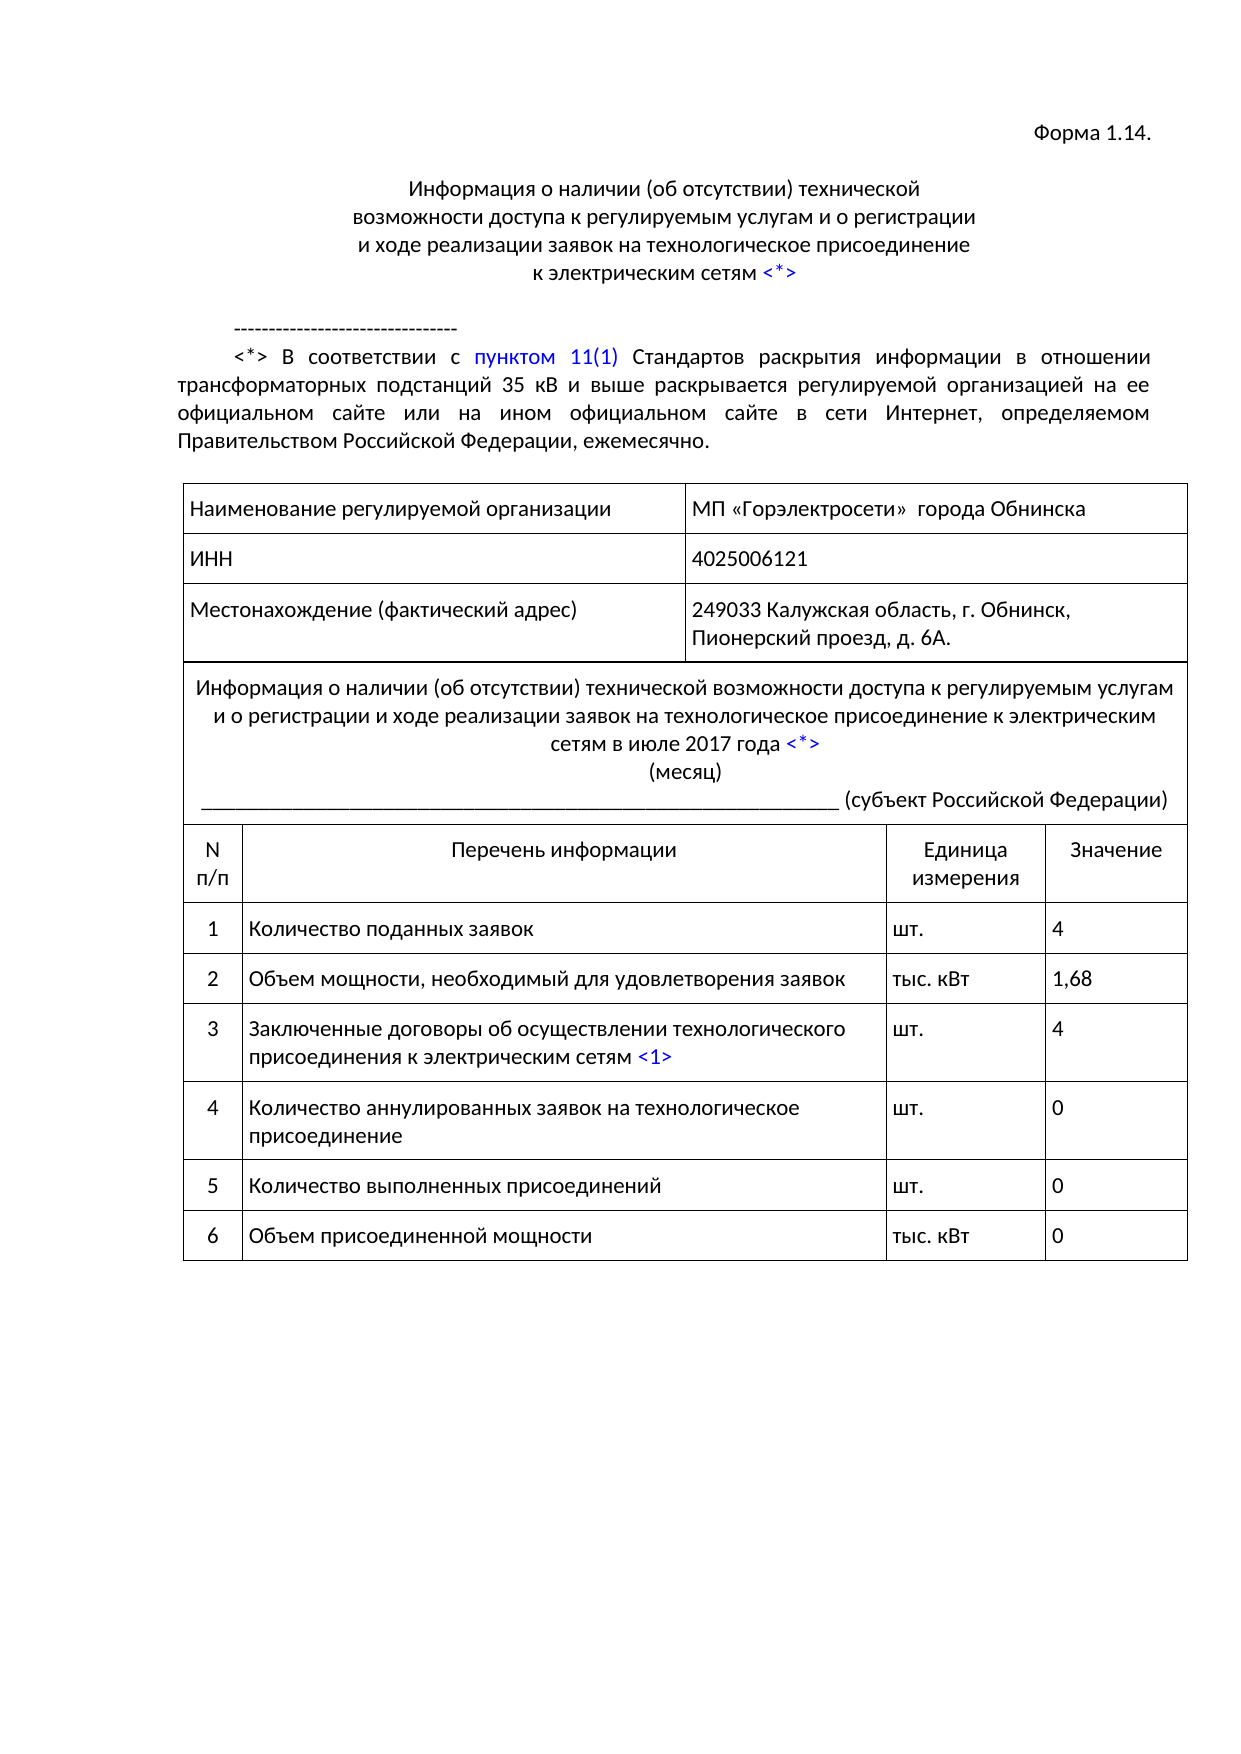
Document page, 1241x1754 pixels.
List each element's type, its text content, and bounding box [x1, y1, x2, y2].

table_cell тыс. кВт [887, 954, 1045, 1003]
table_cell 4025006121 [686, 534, 1187, 583]
table_cell 6 [184, 1211, 242, 1260]
table_cell 2 [184, 954, 242, 1003]
text возможности доступа к регулируемым услугам и о регистрации [177, 202, 1152, 230]
table_cell Объем мощности, необходимый для удовлетворения заявок [243, 954, 886, 1003]
table_cell шт. [887, 1004, 1045, 1081]
table_cell 0 [1046, 1211, 1187, 1260]
table_cell 1 [184, 903, 242, 952]
table_cell Значение [1046, 825, 1187, 902]
table_cell Количество выполненных присоединений [243, 1160, 886, 1210]
text Информация о наличии (об отсутствии) технической [177, 174, 1152, 202]
table_cell Единица измерения [887, 825, 1045, 902]
text Форма 1.14. [177, 118, 1152, 146]
table_cell шт. [887, 1082, 1045, 1159]
table_cell 4 [184, 1082, 242, 1159]
text -------------------------------- [177, 314, 1152, 342]
table_cell Объем присоединенной мощности [243, 1211, 886, 1260]
table_cell Информация о наличии (об отсутствии) технической возможности доступа к регулируемым услугам и о регистрации и ходе реализации заявок на технологическое присоединение к электрическим сетям в июле 2017 года <*> (месяц) ________________________________________________________ (субъект Российской Федерации) [184, 663, 1187, 824]
table_header МП «Горэлектросети» города Обнинска [686, 484, 1187, 533]
table_cell шт. [887, 1160, 1045, 1210]
table_cell N п/п [184, 825, 242, 902]
table_cell тыс. кВт [887, 1211, 1045, 1260]
table_cell Количество поданных заявок [243, 903, 886, 952]
table_header Наименование регулируемой организации [184, 484, 685, 533]
table_cell Местонахождение (фактический адрес) [184, 584, 685, 661]
text к электрическим сетям <*> [177, 258, 1152, 286]
table_cell 1,68 [1046, 954, 1187, 1003]
text и ходе реализации заявок на технологическое присоединение [177, 230, 1152, 258]
table_cell Количество аннулированных заявок на технологическое присоединение [243, 1082, 886, 1159]
table_cell шт. [887, 903, 1045, 952]
table_cell Перечень информации [243, 825, 886, 902]
table_cell 0 [1046, 1160, 1187, 1210]
table_cell 0 [1046, 1082, 1187, 1159]
table_cell 4 [1046, 1004, 1187, 1081]
text <*> В соответствии с пунктом 11(1) Стандартов раскрытия информации в отношении трансформаторных подстанций 35 кВ и выше раскрывается регулируемой организацией на ее официальном сайте или на ином официальном сайте в сети Интернет, определяемом Правительством Российской Федерации, ежемесячно. [177, 342, 1152, 454]
table_cell 5 [184, 1160, 242, 1210]
table_cell 249033 Калужская область, г. Обнинск, Пионерский проезд, д. 6А. [686, 584, 1187, 661]
table_cell 4 [1046, 903, 1187, 952]
table_cell ИНН [184, 534, 685, 583]
table_cell Заключенные договоры об осуществлении технологического присоединения к электрическим сетям <1> [243, 1004, 886, 1081]
table_cell 3 [184, 1004, 242, 1081]
